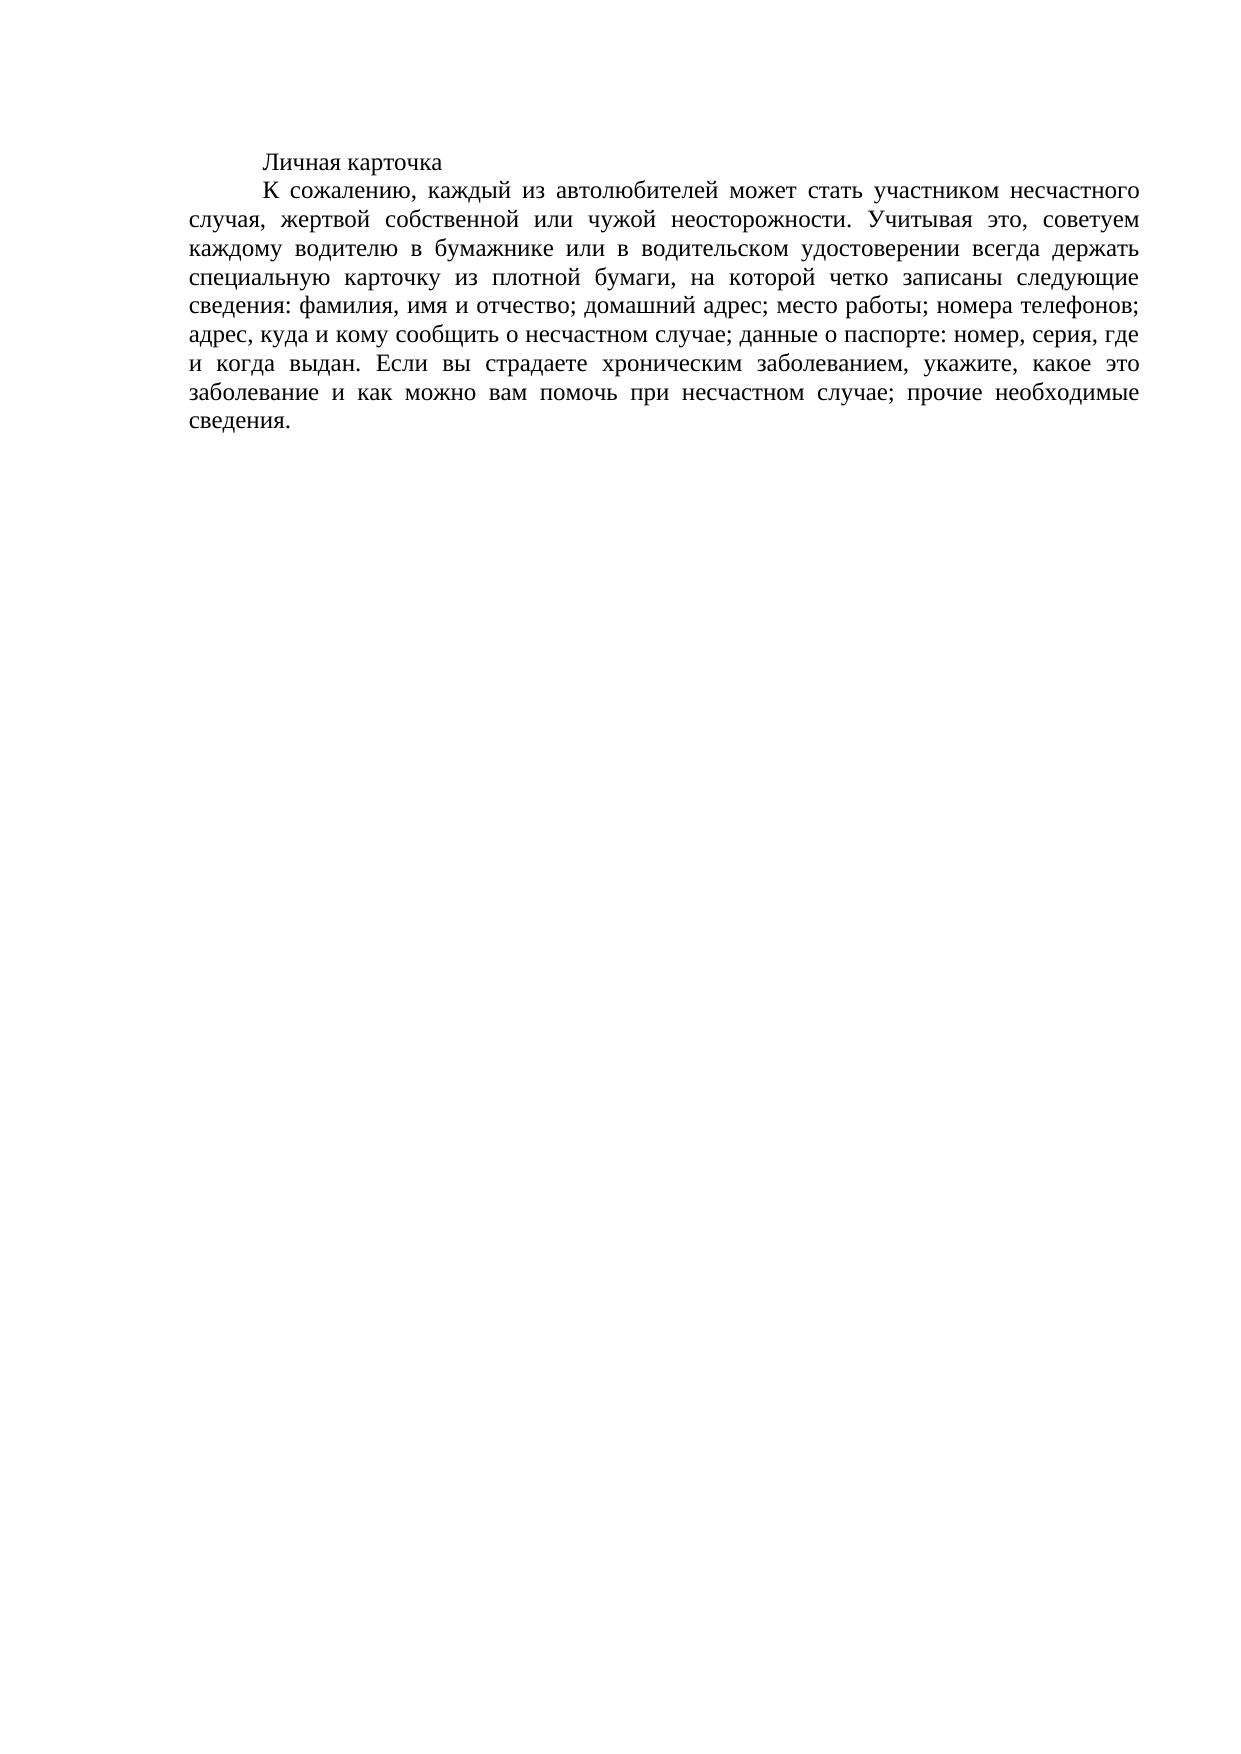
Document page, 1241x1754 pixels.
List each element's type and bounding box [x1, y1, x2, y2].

table_header [177, 118, 1152, 434]
